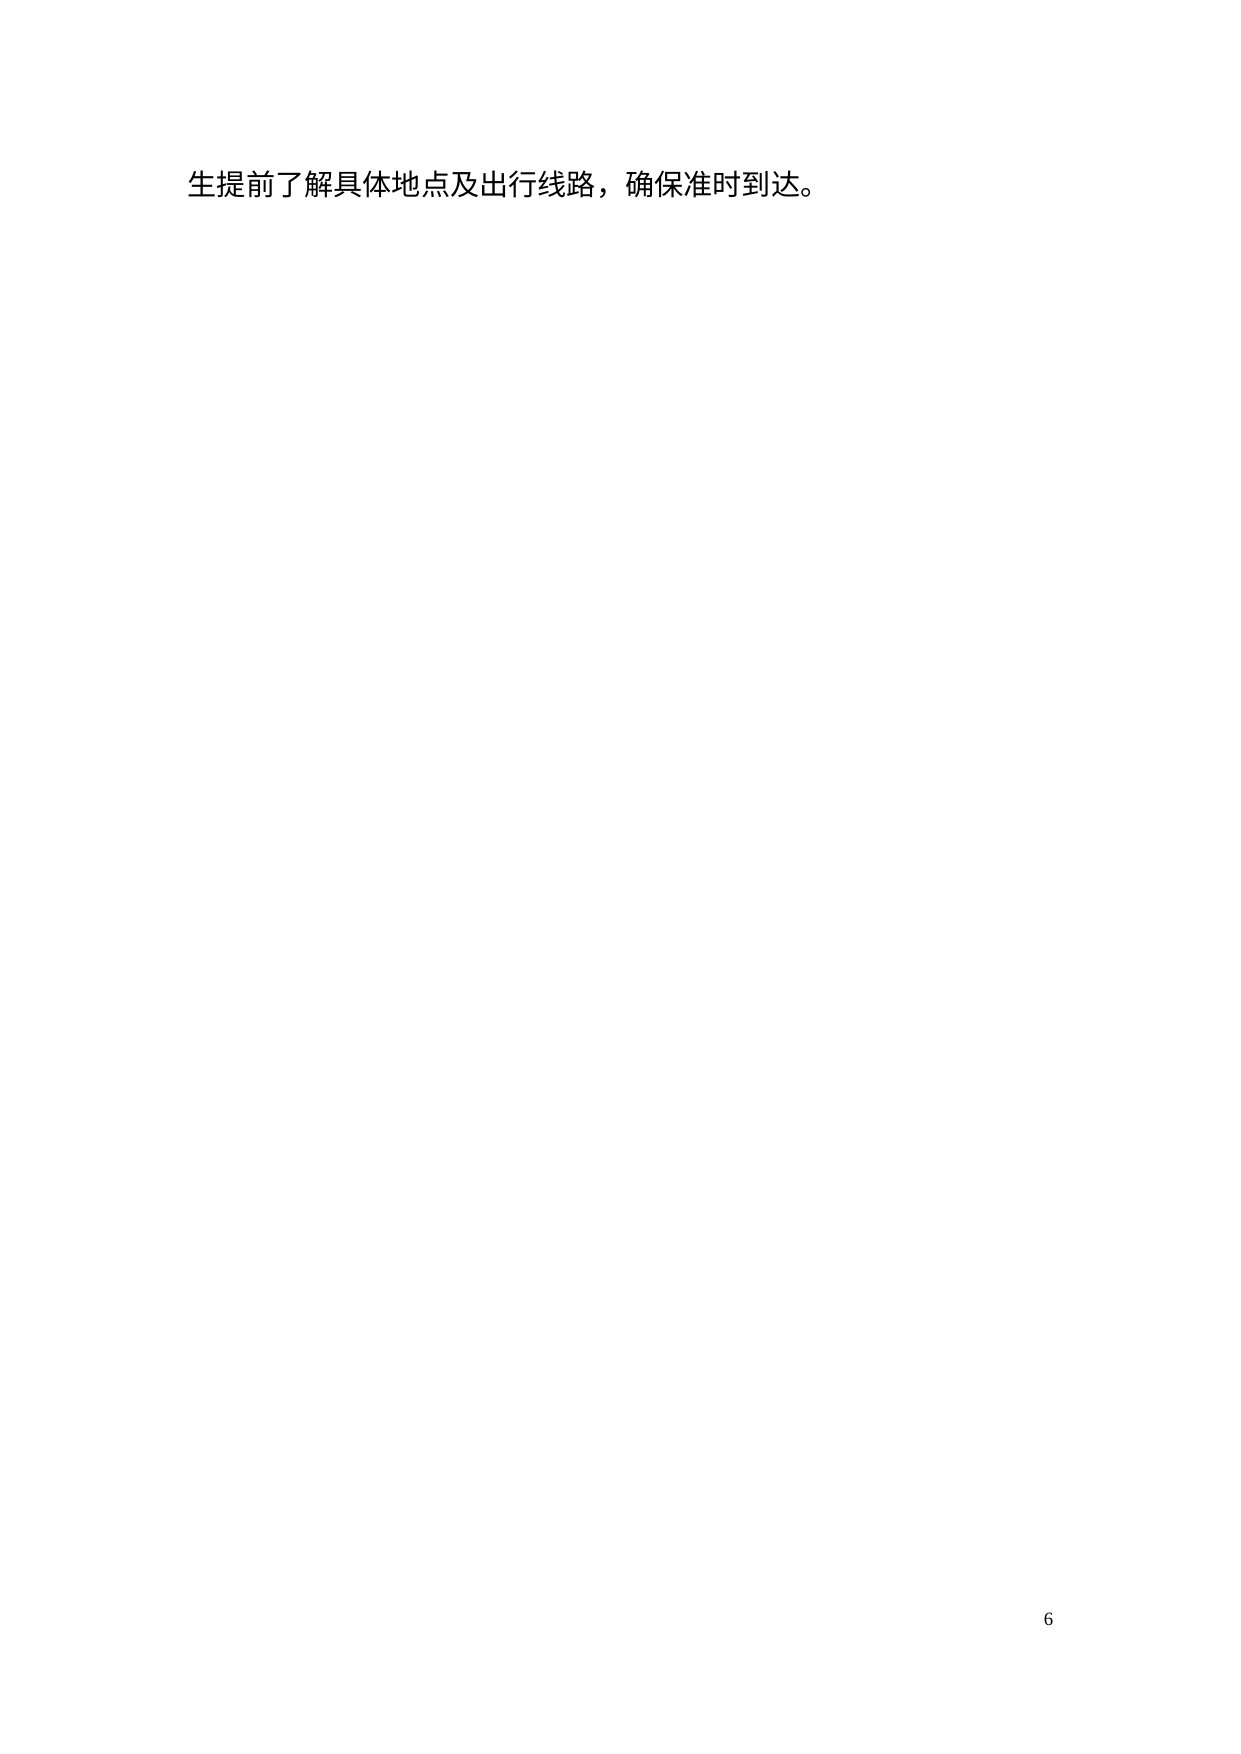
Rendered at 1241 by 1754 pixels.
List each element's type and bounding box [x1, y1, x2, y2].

text [187, 162, 1053, 204]
